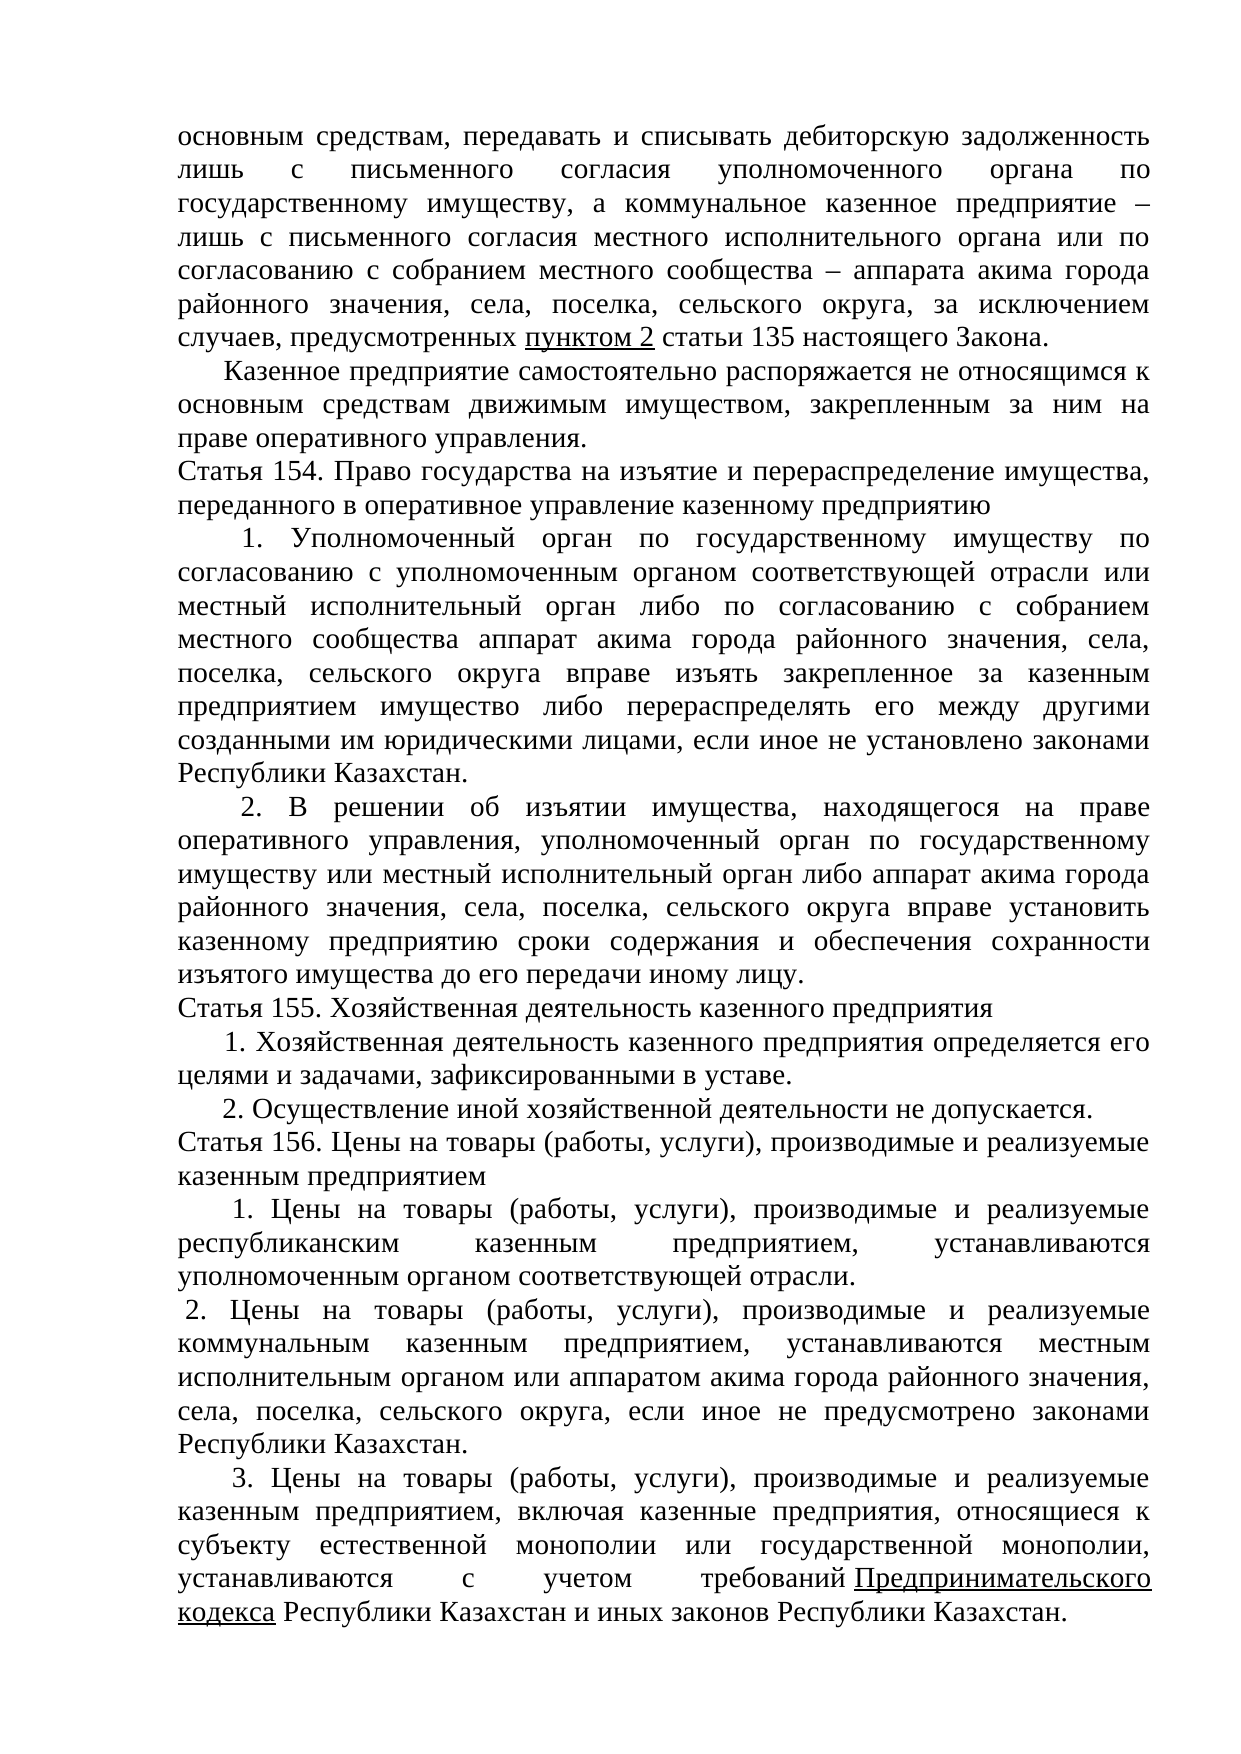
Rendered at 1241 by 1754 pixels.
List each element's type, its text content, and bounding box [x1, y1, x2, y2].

text Статья 156. Цены на товары (работы, услуги), производимые и реализуемые казенным предприятием [177, 1124, 1152, 1191]
text 1. Хозяйственная деятельность казенного предприятия определяется его целями и задачами, зафиксированными в уставе. [177, 1024, 1152, 1091]
text Казенное предприятие самостоятельно распоряжается не относящимся к основным средствам движимым имуществом, закрепленным за ним на праве оперативного управления. [177, 353, 1152, 453]
text Статья 155. Хозяйственная деятельность казенного предприятия [177, 990, 1152, 1024]
text 2. Осуществление иной хозяйственной деятельности не допускается. [177, 1091, 1152, 1124]
text 1. Цены на товары (работы, услуги), производимые и реализуемые республиканским казенным предприятием, устанавливаются уполномоченным органом соответствующей отрасли. [177, 1191, 1152, 1292]
text 2. В решении об изъятии имущества, находящегося на праве оперативного управления, уполномоченный орган по государственному имуществу или местный исполнительный орган либо аппарат акима города районного значения, села, поселка, сельского округа вправе установить казенному предприятию сроки содержания и обеспечения сохранности изъятого имущества до его передачи иному лицу. [177, 789, 1152, 990]
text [177, 118, 1152, 353]
text Статья 154. Право государства на изъятие и перераспределение имущества, переданного в оперативное управление казенному предприятию [177, 453, 1152, 521]
text 3. Цены на товары (работы, услуги), производимые и реализуемые казенным предприятием, включая казенные предприятия, относящиеся к субъекту естественной монополии или государственной монополии, устанавливаются с учетом требований Предпринимательского кодекса Республики Казахстан и иных законов Республики Казахстан. [177, 1460, 1152, 1627]
text 1. Уполномоченный орган по государственному имуществу по согласованию с уполномоченным органом соответствующей отрасли или местный исполнительный орган либо по согласованию с собранием местного сообщества аппарат акима города районного значения, села, поселка, сельского округа вправе изъять закрепленное за казенным предприятием имущество либо перераспределять его между другими созданными им юридическими лицами, если иное не установлено законами Республики Казахстан. [177, 521, 1152, 789]
text 2. Цены на товары (работы, услуги), производимые и реализуемые коммунальным казенным предприятием, устанавливаются местным исполнительным органом или аппаратом акима города районного значения, села, поселка, сельского округа, если иное не предусмотрено законами Республики Казахстан. [177, 1292, 1152, 1460]
